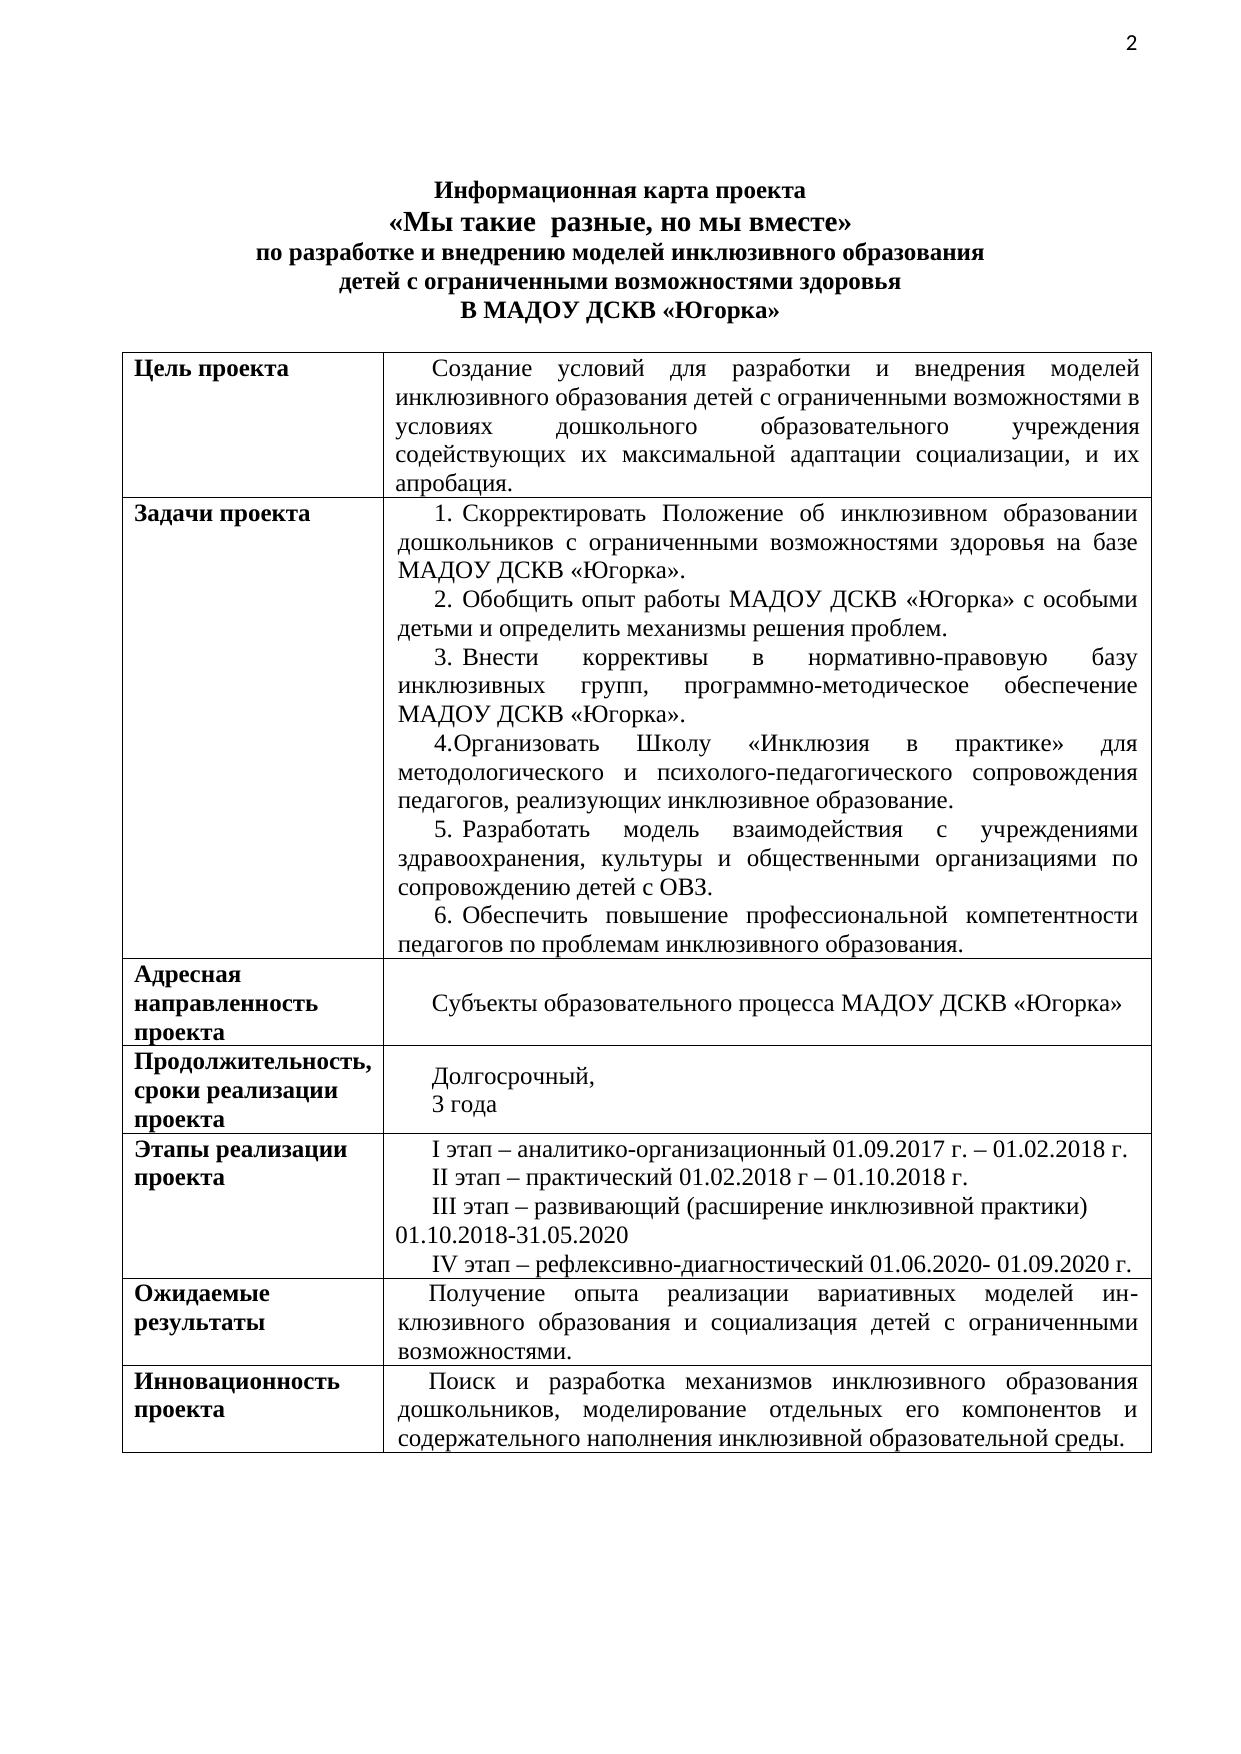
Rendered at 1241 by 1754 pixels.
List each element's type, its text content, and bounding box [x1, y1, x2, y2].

table_cell Долгосрочный, 3 года [384, 1046, 1151, 1133]
table_cell Поиск и разработка механизмов инклюзивного образования дошкольников, моделирование отдельных его компонентов и содержательного наполнения инклюзивной образовательной среды. [384, 1366, 1151, 1452]
text по разработке и внедрению моделей инклюзивного образования [148, 237, 1092, 266]
table_cell Адресная направленность проекта [123, 959, 383, 1045]
text В МАДОУ ДСКВ «Югорка» [148, 295, 1092, 323]
table_cell Скорректировать Положение об инклюзивном образовании дошкольников с ограниченными возможностями здоровья на базе МАДОУ ДСКВ «Югорка». Обобщить опыт работы МАДОУ ДСКВ «Югорка» с особыми детьми и определить механизмы решения проблем. Внести коррективы в нормативно-правовую базу инклюзивных групп, программно-методическое обеспечение МАДОУ ДСКВ «Югорка». Организовать Школу «Инклюзия в практике» для методологического и психолого-педагогического сопровождения педагогов, реализующих инклюзивное образование. Разработать модель взаимодействия с учреждениями здравоохранения, культуры и общественными организациями по сопровождению детей с ОВЗ. Обеспечить повышение профессиональной компетентности педагогов по проблемам инклюзивного образования. [384, 498, 1151, 958]
text «Мы такие разные, но мы вместе» [148, 204, 1092, 237]
table_cell Получение опыта реализации вариативных моделей инклюзивного образования и социализация детей с ограниченными возможностями. [384, 1279, 1151, 1365]
table_cell Ожидаемые результаты [123, 1279, 383, 1365]
text детей с ограниченными возможностями здоровья [148, 266, 1092, 295]
table_cell Субъекты образовательного процесса МАДОУ ДСКВ «Югорка» [384, 959, 1151, 1045]
text Информационная карта проекта [148, 175, 1092, 204]
table_cell Продолжительность, сроки реализации проекта [123, 1046, 383, 1133]
table_header Цель проекта [123, 353, 383, 497]
table_cell Этапы реализации проекта [123, 1134, 383, 1277]
table_cell Задачи проекта [123, 498, 383, 958]
table_header Создание условий для разработки и внедрения моделей инклюзивного образования детей с ограниченными возможностями в условиях дошкольного образовательного учреждения содействующих их максимальной адаптации социализации, и их апробация. [384, 353, 1151, 497]
table_cell I этап – аналитико-организационный 01.09.2017 г. – 01.02.2018 г. II этап – практический 01.02.2018 г – 01.10.2018 г. III этап – развивающий (расширение инклюзивной практики) 01.10.2018-31.05.2020 IV этап – рефлексивно-диагностический 01.06.2020- 01.09.2020 г. [384, 1134, 1151, 1277]
table_cell Инновационность проекта [123, 1366, 383, 1452]
